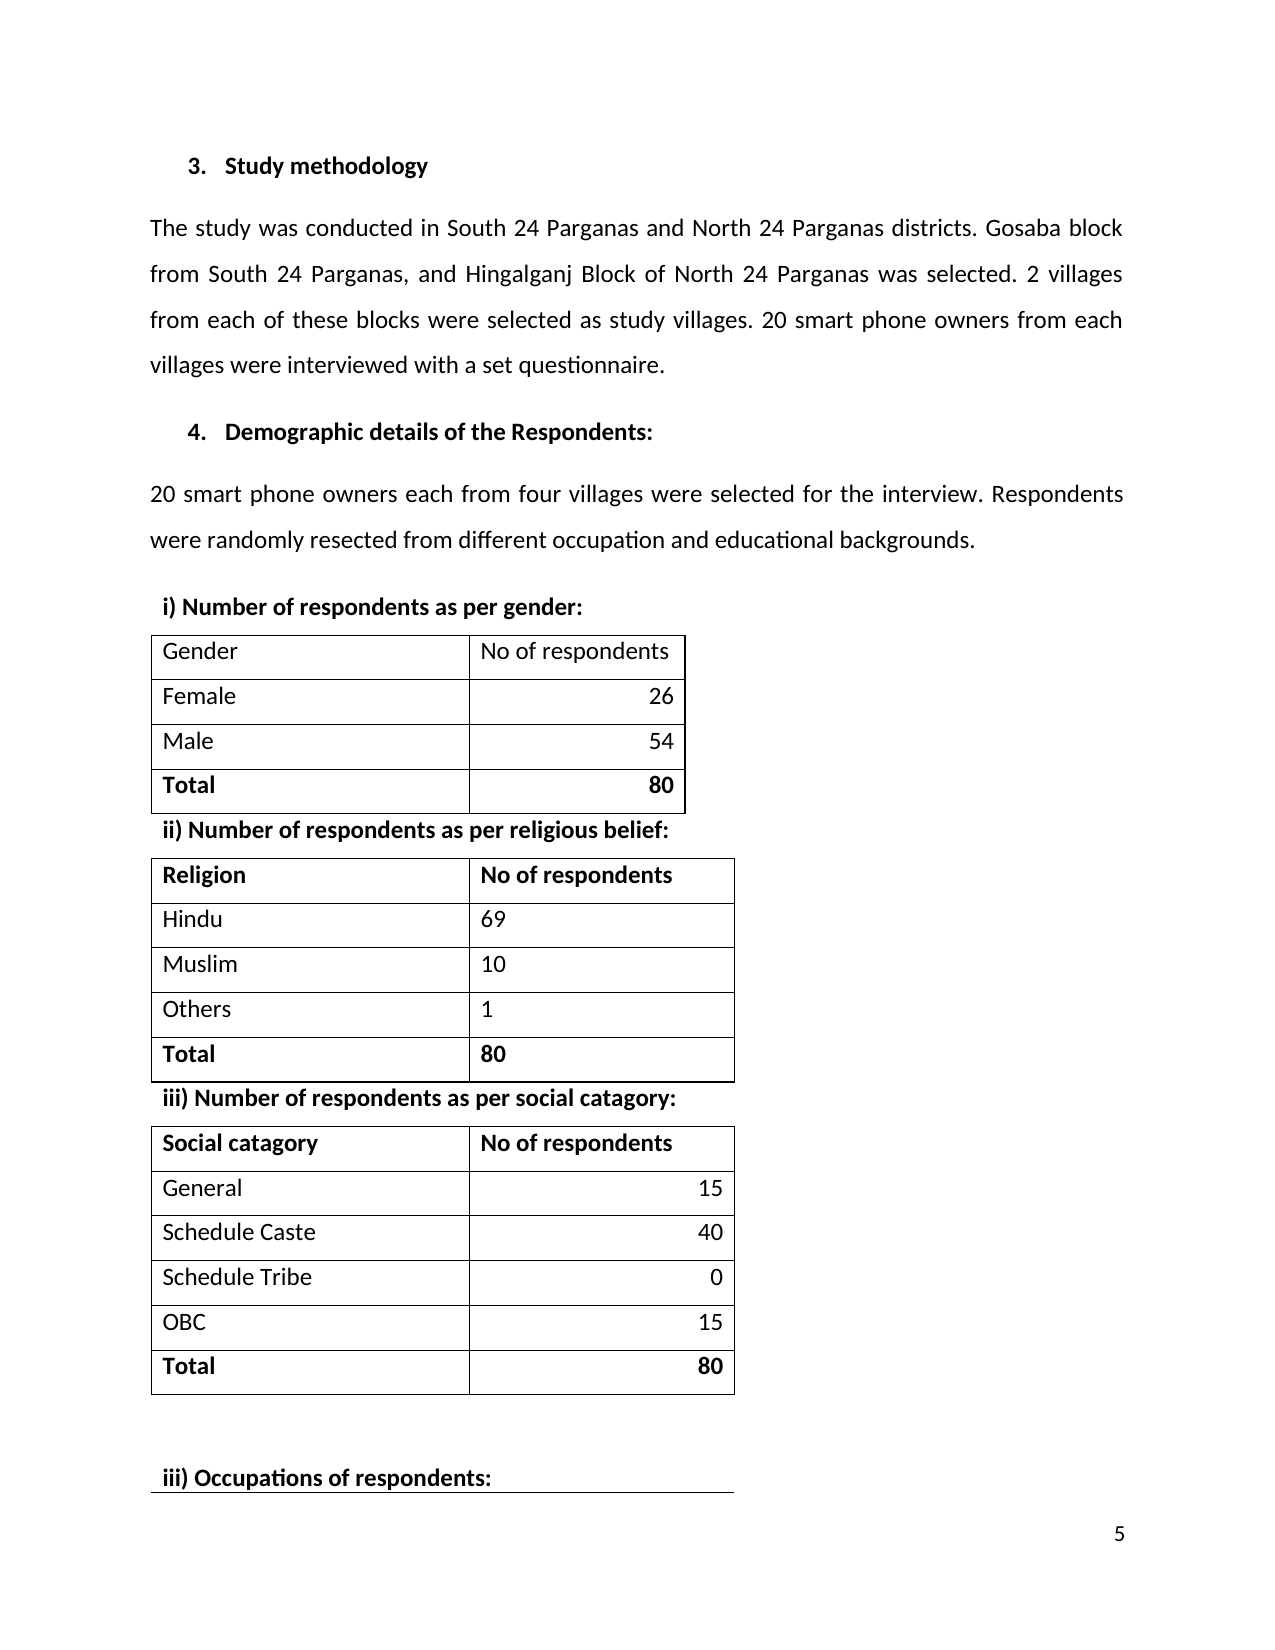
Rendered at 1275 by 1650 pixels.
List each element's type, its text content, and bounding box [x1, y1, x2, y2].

text 20 smart phone owners each from four villages were selected for the interview. Respondents were randomly resected from different occupation and educational backgrounds. [150, 478, 1125, 555]
table_cell Total [152, 1351, 469, 1394]
table_cell 15 [470, 1172, 734, 1215]
table_cell 80 [470, 770, 684, 813]
table_cell General [152, 1172, 469, 1215]
table_cell Others [152, 993, 469, 1037]
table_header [151, 1462, 734, 1492]
table_cell 10 [470, 948, 734, 992]
table_cell 80 [470, 1038, 734, 1081]
list Demographic details of the Respondents: [187, 416, 1125, 447]
table_cell 54 [470, 725, 684, 768]
table_cell Schedule Caste [152, 1216, 469, 1260]
table_cell Hindu [152, 904, 469, 947]
table_cell Religion [152, 859, 469, 903]
table_cell No of respondents [470, 1127, 734, 1171]
table_cell Schedule Tribe [152, 1261, 469, 1305]
table_cell 26 [470, 680, 684, 724]
table_cell Total [152, 1038, 469, 1081]
list Study methodology [187, 150, 1125, 181]
table_cell No of respondents [470, 636, 684, 679]
table_cell Muslim [152, 948, 469, 992]
table_cell 0 [470, 1261, 734, 1305]
table_cell Total [152, 770, 469, 813]
table_cell Gender [152, 636, 469, 679]
table_cell iii) Number of respondents as per social catagory: [151, 1083, 734, 1126]
table_cell Social catagory [152, 1127, 469, 1171]
table_cell 1 [470, 993, 734, 1037]
table_cell 80 [470, 1351, 734, 1394]
table_cell Female [152, 680, 469, 724]
table_cell 15 [470, 1306, 734, 1349]
table_cell Male [152, 725, 469, 768]
text The study was conducted in South 24 Parganas and North 24 Parganas districts. Gosaba block from South 24 Parganas, and Hingalganj Block of North 24 Parganas was selected. 2 villages from each of these blocks were selected as study villages. 20 smart phone owners from each villages were interviewed with a set questionnaire. [150, 212, 1125, 380]
table_header i) Number of respondents as per gender: [151, 591, 685, 634]
table_cell ii) Number of respondents as per religious belief: [151, 813, 734, 858]
table_cell 40 [470, 1216, 734, 1260]
table_cell 69 [470, 904, 734, 947]
table_cell No of respondents [470, 859, 734, 903]
table_cell OBC [152, 1306, 469, 1349]
